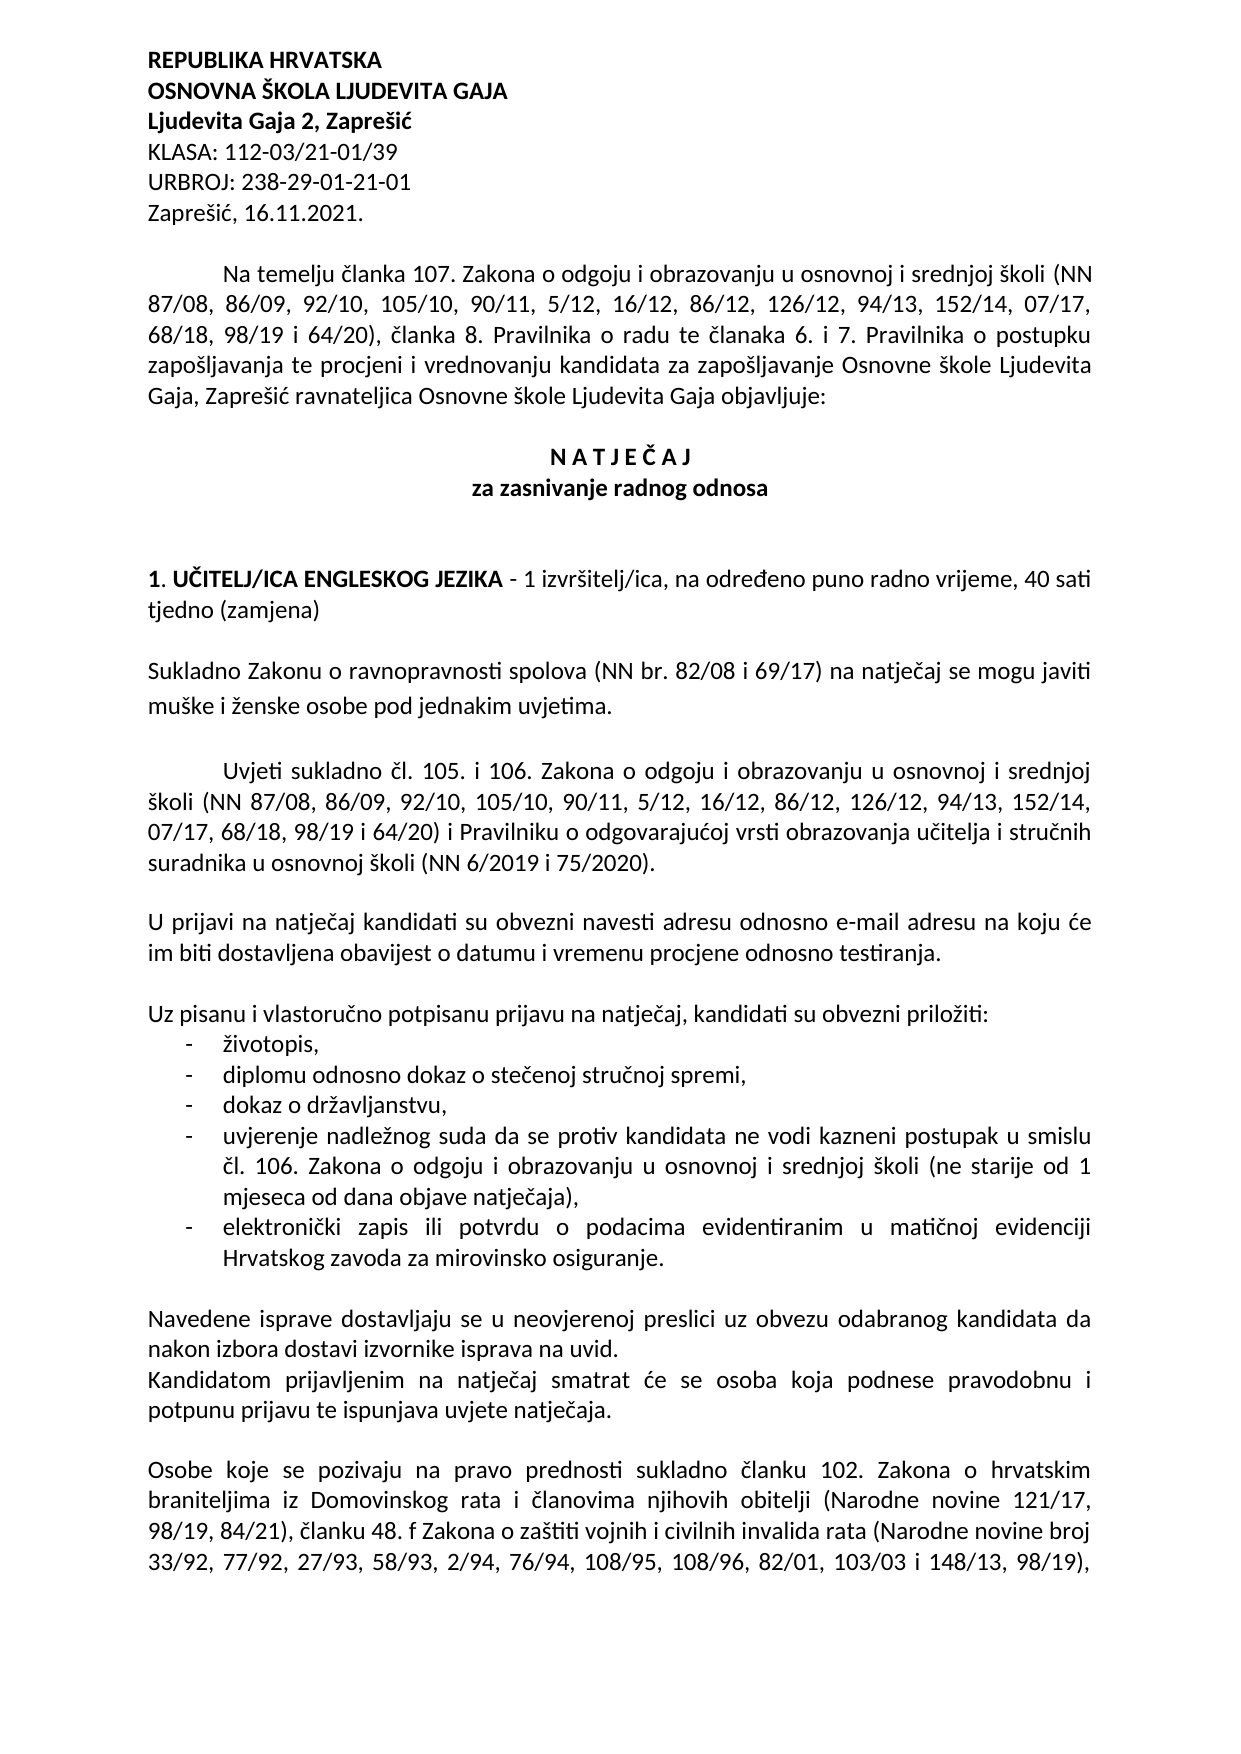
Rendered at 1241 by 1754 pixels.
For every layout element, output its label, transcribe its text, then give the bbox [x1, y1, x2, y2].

text Zaprešić, 16.11.2021. [148, 197, 1093, 227]
text U prijavi na natječaj kandidati su obvezni navesti adresu odnosno e-mail adresu na koju će im biti dostavljena obavijest o datumu i vremenu procjene odnosno testiranja. [148, 906, 1093, 967]
text OSNOVNA ŠKOLA LJUDEVITA GAJA [148, 75, 1093, 105]
text Navedene isprave dostavljaju se u neovjerenoj preslici uz obvezu odabranog kandidata da nakon izbora dostavi izvornike isprava na uvid. [148, 1303, 1093, 1364]
text Uz pisanu i vlastoručno potpisanu prijavu na natječaj, kandidati su obvezni priložiti: [148, 998, 1093, 1028]
list dokaz o državljanstvu, [185, 1089, 1093, 1120]
text 1. UČITELJ/ICA ENGLESKOG JEZIKA - 1 izvršitelj/ica, na određeno puno radno vrijeme, 40 sati tjedno (zamjena) [148, 563, 1093, 624]
text Uvjeti sukladno čl. 105. i 106. Zakona o odgoju i obrazovanju u osnovnoj i srednjoj školi (NN 87/08, 86/09, 92/10, 105/10, 90/11, 5/12, 16/12, 86/12, 126/12, 94/13, 152/14, 07/17, 68/18, 98/19 i 64/20) i Pravilniku o odgovarajućoj vrsti obrazovanja učitelja i stručnih suradnika u osnovnoj školi (NN 6/2019 i 75/2020). [148, 755, 1093, 877]
list životopis, [185, 1028, 1093, 1059]
text Sukladno Zakonu o ravnopravnosti spolova (NN br. 82/08 i 69/17) na natječaj se mogu javiti muške i ženske osobe pod jednakim uvjetima. [148, 655, 1093, 720]
text REPUBLIKA HRVATSKA [148, 44, 1093, 75]
text URBROJ: 238-29-01-21-01 [148, 166, 1093, 197]
list diplomu odnosno dokaz o stečenoj stručnoj spremi, [185, 1059, 1093, 1089]
text KLASA: 112-03/21-01/39 [148, 136, 1093, 166]
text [148, 1454, 1093, 1576]
text Ljudevita Gaja 2, Zaprešić [148, 105, 1093, 136]
text za zasnivanje radnog odnosa [148, 472, 1093, 502]
text Kandidatom prijavljenim na natječaj smatrat će se osoba koja podnese pravodobnu i potpunu prijavu te ispunjava uvjete natječaja. [148, 1364, 1093, 1425]
text Na temelju članka 107. Zakona o odgoju i obrazovanju u osnovnoj i srednjoj školi (NN 87/08, 86/09, 92/10, 105/10, 90/11, 5/12, 16/12, 86/12, 126/12, 94/13, 152/14, 07/17, 68/18, 98/19 i 64/20), članka 8. Pravilnika o radu te članaka 6. i 7. Pravilnika o postupku zapošljavanja te procjeni i vrednovanju kandidata za zapošljavanje Osnovne škole Ljudevita Gaja, Zaprešić ravnateljica Osnovne škole Ljudevita Gaja objavljuje: [148, 258, 1093, 411]
list uvjerenje nadležnog suda da se protiv kandidata ne vodi kazneni postupak u smislu čl. 106. Zakona o odgoju i obrazovanju u osnovnoj i srednjoj školi (ne starije od 1 mjeseca od dana objave natječaja), [185, 1120, 1093, 1211]
text N A T J E Č A J [148, 441, 1093, 472]
list elektronički zapis ili potvrdu o podacima evidentiranim u matičnoj evidenciji Hrvatskog zavoda za mirovinsko osiguranje. [185, 1211, 1093, 1272]
